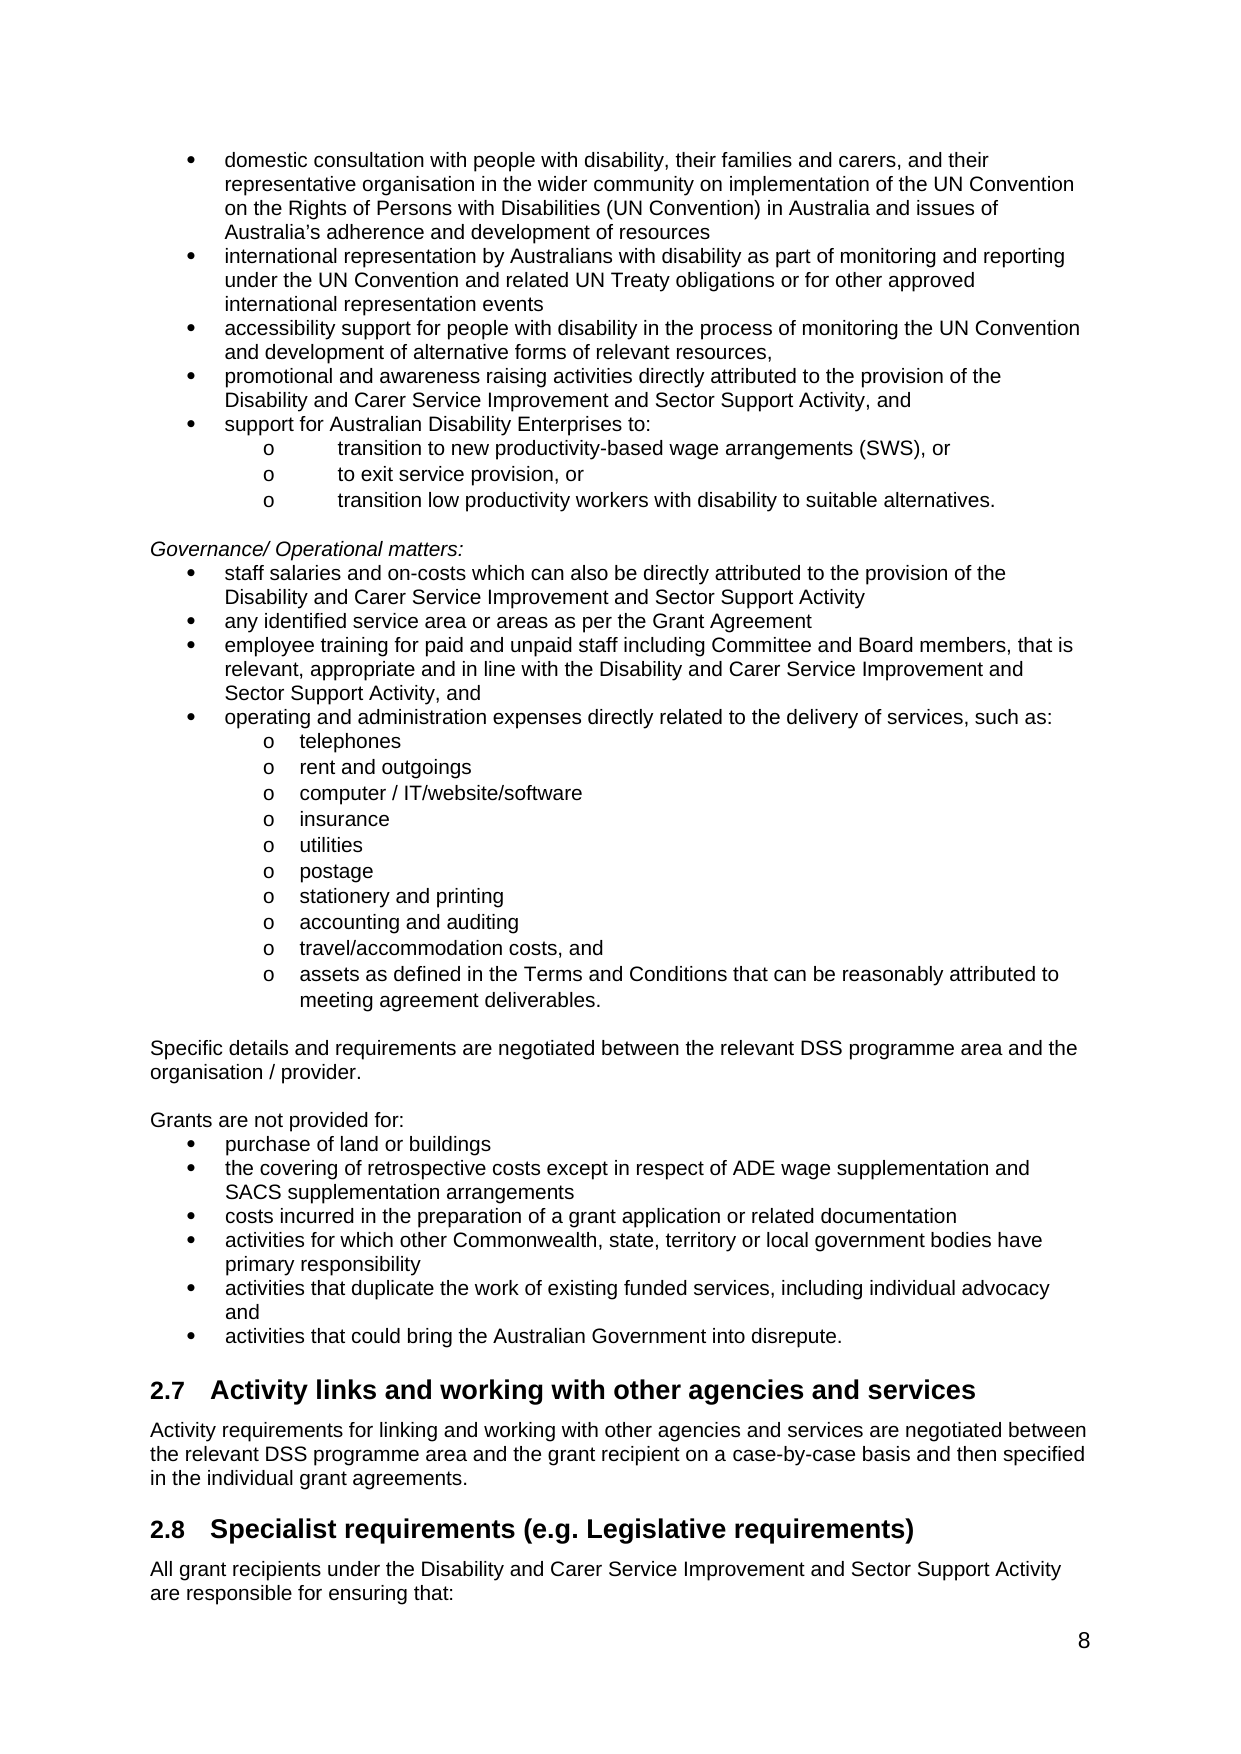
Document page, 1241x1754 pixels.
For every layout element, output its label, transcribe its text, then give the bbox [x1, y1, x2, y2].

list accounting and auditing [262, 910, 1090, 936]
list accessibility support for people with disability in the process of monitoring the UN Convention and development of alternative forms of relevant resources, [187, 316, 1090, 364]
list travel/accommodation costs, and [262, 936, 1090, 962]
list to exit service provision, or [262, 462, 1090, 487]
list transition to new productivity-based wage arrangements (SWS), or [262, 436, 1090, 462]
list any identified service area or areas as per the Grant Agreement [187, 609, 1090, 633]
text Activity requirements for linking and working with other agencies and services are negotiated between the relevant DSS programme area and the grant recipient on a case-by-case basis and then specified in the individual grant agreements. [150, 1418, 1090, 1489]
list promotional and awareness raising activities directly attributed to the provision of the Disability and Carer Service Improvement and Sector Support Activity, and [187, 364, 1090, 412]
list costs incurred in the preparation of a grant application or related documentation [187, 1203, 1090, 1227]
subtitle Activity links and working with other agencies and services [150, 1374, 1090, 1405]
list assets as defined in the Terms and Conditions that can be reasonably attributed to meeting agreement deliverables. [262, 962, 1090, 1012]
list purchase of land or buildings [187, 1131, 1090, 1155]
list postage [262, 858, 1090, 884]
subtitle Specialist requirements (e.g. Legislative requirements) [150, 1513, 1090, 1545]
list transition low productivity workers with disability to suitable alternatives. [262, 487, 1090, 513]
list staff salaries and on-costs which can also be directly attributed to the provision of the Disability and Carer Service Improvement and Sector Support Activity [187, 561, 1090, 609]
list rent and outgoings [262, 755, 1090, 781]
text Specific details and requirements are negotiated between the relevant DSS programme area and the organisation / provider. [150, 1036, 1090, 1083]
list activities for which other Commonwealth, state, territory or local government bodies have primary responsibility [187, 1227, 1090, 1276]
list the covering of retrospective costs except in respect of ADE wage supplementation and SACS supplementation arrangements [187, 1155, 1090, 1203]
list international representation by Australians with disability as part of monitoring and reporting under the UN Convention and related UN Treaty obligations or for other approved international representation events [187, 244, 1090, 316]
list support for Australian Disability Enterprises to: [187, 412, 1090, 436]
text Grants are not provided for: [150, 1107, 1090, 1131]
list activities that could bring the Australian Government into disrepute. [187, 1323, 1090, 1348]
text Governance/ Operational matters: [150, 537, 1090, 561]
list insurance [262, 807, 1090, 833]
list activities that duplicate the work of existing funded services, including individual advocacy and [187, 1276, 1090, 1323]
list computer / IT/website/software [262, 781, 1090, 807]
list stationery and printing [262, 884, 1090, 910]
text All grant recipients under the Disability and Carer Service Improvement and Sector Support Activity are responsible for ensuring that: [150, 1557, 1090, 1605]
list utilities [262, 833, 1090, 858]
list operating and administration expenses directly related to the delivery of services, such as: [187, 705, 1090, 729]
list domestic consultation with people with disability, their families and carers, and their representative organisation in the wider community on implementation of the UN Convention on the Rights of Persons with Disabilities (UN Convention) in Australia and issues of Australia’s adherence and development of resources [187, 148, 1090, 244]
list employee training for paid and unpaid staff including Committee and Board members, that is relevant, appropriate and in line with the Disability and Carer Service Improvement and Sector Support Activity, and [187, 633, 1090, 705]
list telephones [262, 729, 1090, 755]
